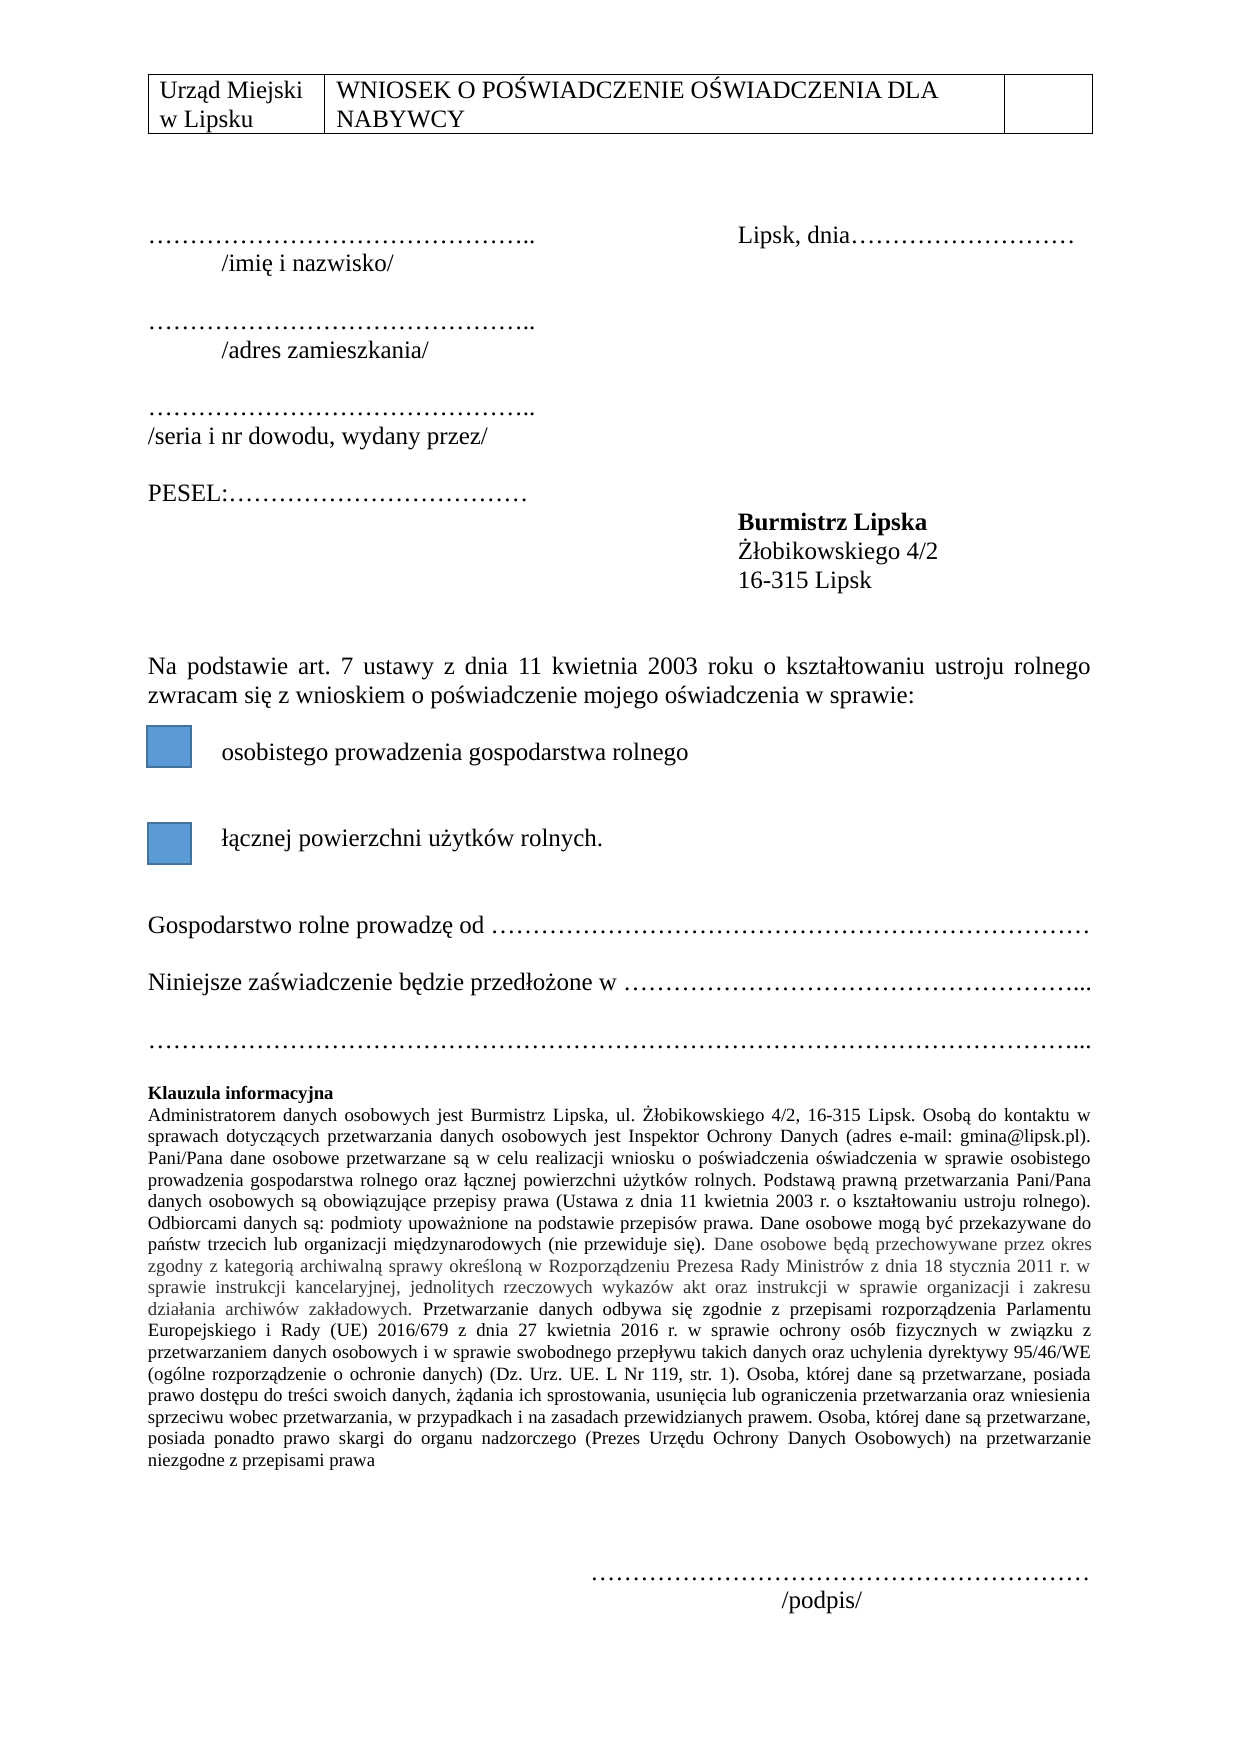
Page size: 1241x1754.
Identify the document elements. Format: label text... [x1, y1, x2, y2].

text PESEL:……………………………… [148, 478, 1093, 507]
table_header Urząd Miejski w Lipsku [149, 75, 324, 132]
text łącznej powierzchni użytków rolnych. [192, 823, 1093, 852]
text Administratorem danych osobowych jest Burmistrz Lipska, ul. Żłobikowskiego 4/2, 16-315 Lipsk. Osobą do kontaktu w sprawach dotyczących przetwarzania danych osobowych jest Inspektor Ochrony Danych (adres e-mail: gmina@lipsk.pl). Pani/Pana dane osobowe przetwarzane są w celu realizacji wniosku o poświadczenia oświadczenia w sprawie osobistego prowadzenia gospodarstwa rolnego oraz łącznej powierzchni użytków rolnych. Podstawą prawną przetwarzania Pani/Pana danych osobowych są obowiązujące przepisy prawa (Ustawa z dnia 11 kwietnia 2003 r. o kształtowaniu ustroju rolnego). Odbiorcami danych są: podmioty upoważnione na podstawie przepisów prawa. Dane osobowe mogą być przekazywane do państw trzecich lub organizacji międzynarodowych (nie przewiduje się). Dane osobowe będą przechowywane przez okres zgodny z kategorią archiwalną sprawy określoną w Rozporządzeniu Prezesa Rady Ministrów z dnia 18 stycznia 2011 r. w sprawie instrukcji kancelaryjnej, jednolitych rzeczowych wykazów akt oraz instrukcji w sprawie organizacji i zakresu działania archiwów zakładowych. Przetwarzanie danych odbywa się zgodnie z przepisami rozporządzenia Parlamentu Europejskiego i Rady (UE) 2016/679 z dnia 27 kwietnia 2016 r. w sprawie ochrony osób fizycznych w związku z przetwarzaniem danych osobowych i w sprawie swobodnego przepływu takich danych oraz uchylenia dyrektywy 95/46/WE (ogólne rozporządzenie o ochronie danych) (Dz. Urz. UE. L Nr 119, str. 1). Osoba, której dane są przetwarzane, posiada prawo dostępu do treści swoich danych, żądania ich sprostowania, usunięcia lub ograniczenia przetwarzania oraz wniesienia sprzeciwu wobec przetwarzania, w przypadkach i na zasadach przewidzianych prawem. Osoba, której dane są przetwarzane, posiada ponadto prawo skargi do organu nadzorczego (Prezes Urzędu Ochrony Danych Osobowych) na przetwarzanie niezgodne z przepisami prawa [148, 1104, 1093, 1255]
table_header WNIOSEK O POŚWIADCZENIE OŚWIADCZENIA DLA NABYWCY [325, 75, 1004, 132]
text ……………………………………….. [148, 306, 1093, 335]
text Niniejsze zaświadczenie będzie przedłożone w ………………………………………………... [148, 967, 1093, 996]
text …………………………………………………… [148, 1557, 1093, 1585]
text 16-315 Lipsk [148, 565, 1093, 593]
text /podpis/ [148, 1585, 1093, 1614]
text /adres zamieszkania/ [148, 335, 1093, 363]
text Na podstawie art. 7 ustawy z dnia 11 kwietnia 2003 roku o kształtowaniu ustroju rolnego zwracam się z wnioskiem o poświadczenie mojego oświadczenia w sprawie: [148, 651, 1093, 708]
text /imię i nazwisko/ [148, 248, 1093, 277]
text osobistego prowadzenia gospodarstwa rolnego [192, 737, 1093, 766]
text Klauzula informacyjna [148, 1082, 1093, 1104]
text ……………………………………….. [148, 392, 1093, 421]
text /seria i nr dowodu, wydany przez/ [148, 421, 1093, 450]
text Żłobikowskiego 4/2 [148, 536, 1093, 565]
text Burmistrz Lipska [664, 507, 1093, 536]
text Gospodarstwo rolne prowadzę od ……………………………………………………………… [148, 910, 1093, 938]
text ……………………………………….. Lipsk, dnia……………………… [148, 220, 1093, 248]
table_header [1005, 75, 1092, 132]
text …………………………………………………………………………………………………... [148, 1025, 1093, 1053]
text Administratorem danych osobowych jest Burmistrz Lipska, ul. Żłobikowskiego 4/2, 16-315 Lipsk. Osobą do kontaktu w sprawach dotyczących przetwarzania danych osobowych jest Inspektor Ochrony Danych (adres e-mail: gmina@lipsk.pl). Pani/Pana dane osobowe przetwarzane są w celu realizacji wniosku o poświadczenia oświadczenia w sprawie osobistego prowadzenia gospodarstwa rolnego oraz łącznej powierzchni użytków rolnych. Podstawą prawną przetwarzania Pani/Pana danych osobowych są obowiązujące przepisy prawa (Ustawa z dnia 11 kwietnia 2003 r. o kształtowaniu ustroju rolnego). Odbiorcami danych są: podmioty upoważnione na podstawie przepisów prawa. Dane osobowe mogą być przekazywane do państw trzecich lub organizacji międzynarodowych (nie przewiduje się). Dane osobowe będą przechowywane przez okres zgodny z kategorią archiwalną sprawy określoną w Rozporządzeniu Prezesa Rady Ministrów z dnia 18 stycznia 2011 r. w sprawie instrukcji kancelaryjnej, jednolitych rzeczowych wykazów akt oraz instrukcji w sprawie organizacji i zakresu działania archiwów zakładowych. Przetwarzanie danych odbywa się zgodnie z przepisami rozporządzenia Parlamentu Europejskiego i Rady (UE) 2016/679 z dnia 27 kwietnia 2016 r. w sprawie ochrony osób fizycznych w związku z przetwarzaniem danych osobowych i w sprawie swobodnego przepływu takich danych oraz uchylenia dyrektywy 95/46/WE (ogólne rozporządzenie o ochronie danych) (Dz. Urz. UE. L Nr 119, str. 1). Osoba, której dane są przetwarzane, posiada prawo dostępu do treści swoich danych, żądania ich sprostowania, usunięcia lub ograniczenia przetwarzania oraz wniesienia sprzeciwu wobec przetwarzania, w przypadkach i na zasadach przewidzianych prawem. Osoba, której dane są przetwarzane, posiada ponadto prawo skargi do organu nadzorczego (Prezes Urzędu Ochrony Danych Osobowych) na przetwarzanie niezgodne z przepisami prawa [148, 1298, 1093, 1470]
